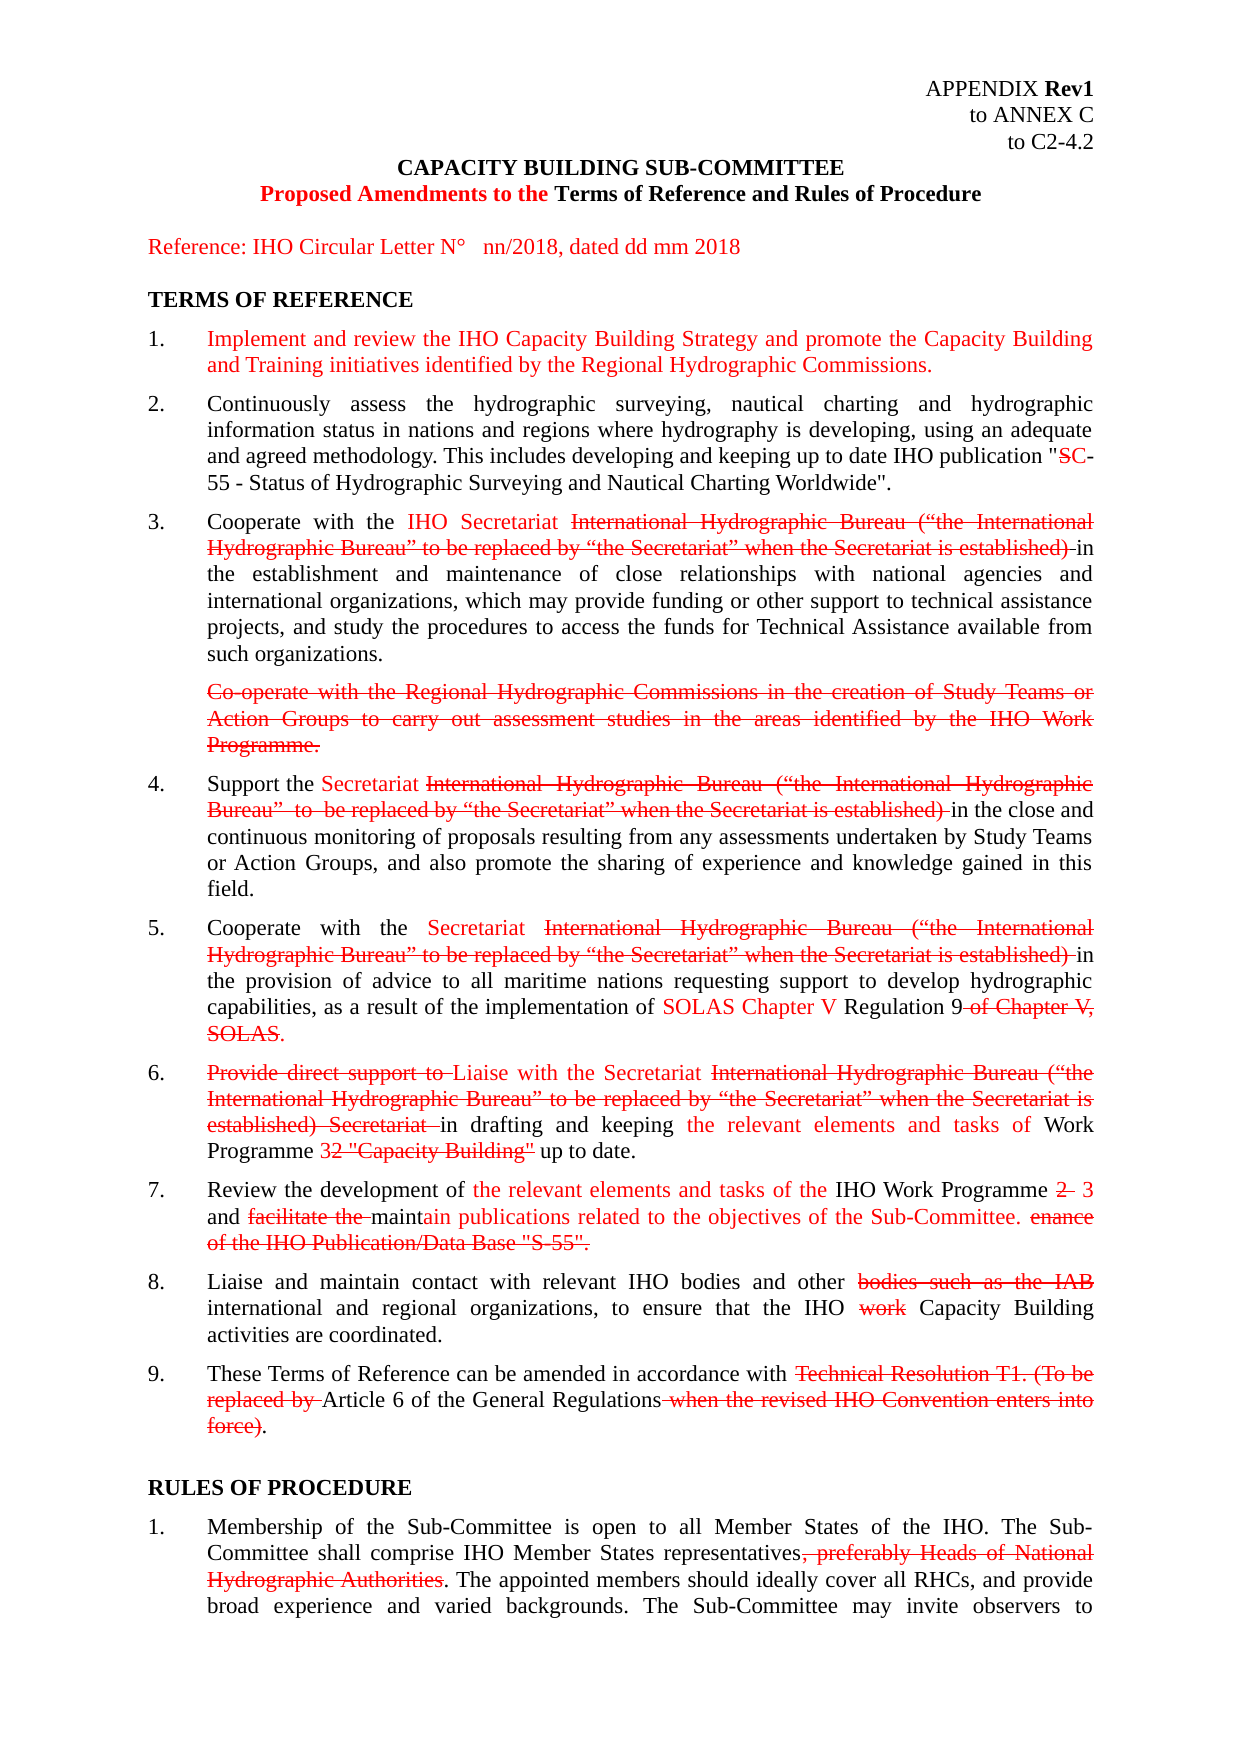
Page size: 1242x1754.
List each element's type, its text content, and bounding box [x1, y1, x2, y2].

list These Terms of Reference can be amended in accordance with Technical Resolution T1. (To be replaced by Article 6 of the General Regulations when the revised IHO Convention enters into force). [148, 1359, 1094, 1439]
list Review the development of the relevant elements and tasks of the IHO Work Programme 2 3 and facilitate the maintain publications related to the objectives of the Sub-Committee. enance of the IHO Publication/Data Base "S-55". [148, 1176, 1094, 1256]
text Proposed Amendments to the Terms of Reference and Rules of Procedure [148, 180, 1094, 207]
text TERMS OF REFERENCE [148, 286, 1094, 312]
list Support the Secretariat International Hydrographic Bureau (“the International Hydrographic Bureau” to be replaced by “the Secretariat” when the Secretariat is established) in the close and continuous monitoring of proposals resulting from any assessments undertaken by Study Teams or Action Groups, and also promote the sharing of experience and knowledge gained in this field. [148, 770, 1094, 902]
list Implement and review the IHO Capacity Building Strategy and promote the Capacity Building and Training initiatives identified by the Regional Hydrographic Commissions. [148, 325, 1094, 377]
text RULES OF PROCEDURE [148, 1474, 1094, 1500]
list Cooperate with the Secretariat International Hydrographic Bureau (“the International Hydrographic Bureau” to be replaced by “the Secretariat” when the Secretariat is established) in the provision of advice to all maritime nations requesting support to develop hydrographic capabilities, as a result of the implementation of SOLAS Chapter V Regulation 9 of Chapter V, SOLAS. [148, 914, 1094, 1046]
text Co-operate with the Regional Hydrographic Commissions in the creation of Study Teams or Action Groups to carry out assessment studies in the areas identified by the IHO Work Programme. [207, 678, 1094, 693]
text CAPACITY BUILDING SUB-COMMITTEE [148, 154, 1094, 180]
text Co-operate with the Regional Hydrographic Commissions in the creation of Study Teams or Action Groups to carry out assessment studies in the areas identified by the IHO Work Programme. [207, 694, 1094, 719]
list Continuously assess the hydrographic surveying, nautical charting and hydrographic information status in nations and regions where hydrography is developing, using an adequate and agreed methodology. This includes developing and keeping up to date IHO publication "SC-55 - Status of Hydrographic Surveying and Nautical Charting Worldwide". [148, 390, 1094, 495]
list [148, 1513, 1094, 1618]
text Co-operate with the Regional Hydrographic Commissions in the creation of Study Teams or Action Groups to carry out assessment studies in the areas identified by the IHO Work Programme. [207, 720, 1094, 757]
list Provide direct support to Liaise with the Secretariat International Hydrographic Bureau (“the International Hydrographic Bureau” to be replaced by “the Secretariat” when the Secretariat is established) Secretariat in drafting and keeping the relevant elements and tasks of Work Programme 32 "Capacity Building" up to date. [148, 1058, 1094, 1164]
list Cooperate with the IHO Secretariat International Hydrographic Bureau (“the International Hydrographic Bureau” to be replaced by “the Secretariat” when the Secretariat is established) in the establishment and maintenance of close relationships with national agencies and international organizations, which may provide funding or other support to technical assistance projects, and study the procedures to access the funds for Technical Assistance available from such organizations. [148, 508, 1094, 666]
text Reference: IHO Circular Letter N° nn/2018, dated dd mm 2018 [148, 233, 1094, 259]
list Liaise and maintain contact with relevant IHO bodies and other bodies such as the IAB international and regional organizations, to ensure that the IHO work Capacity Building activities are coordinated. [148, 1268, 1094, 1347]
